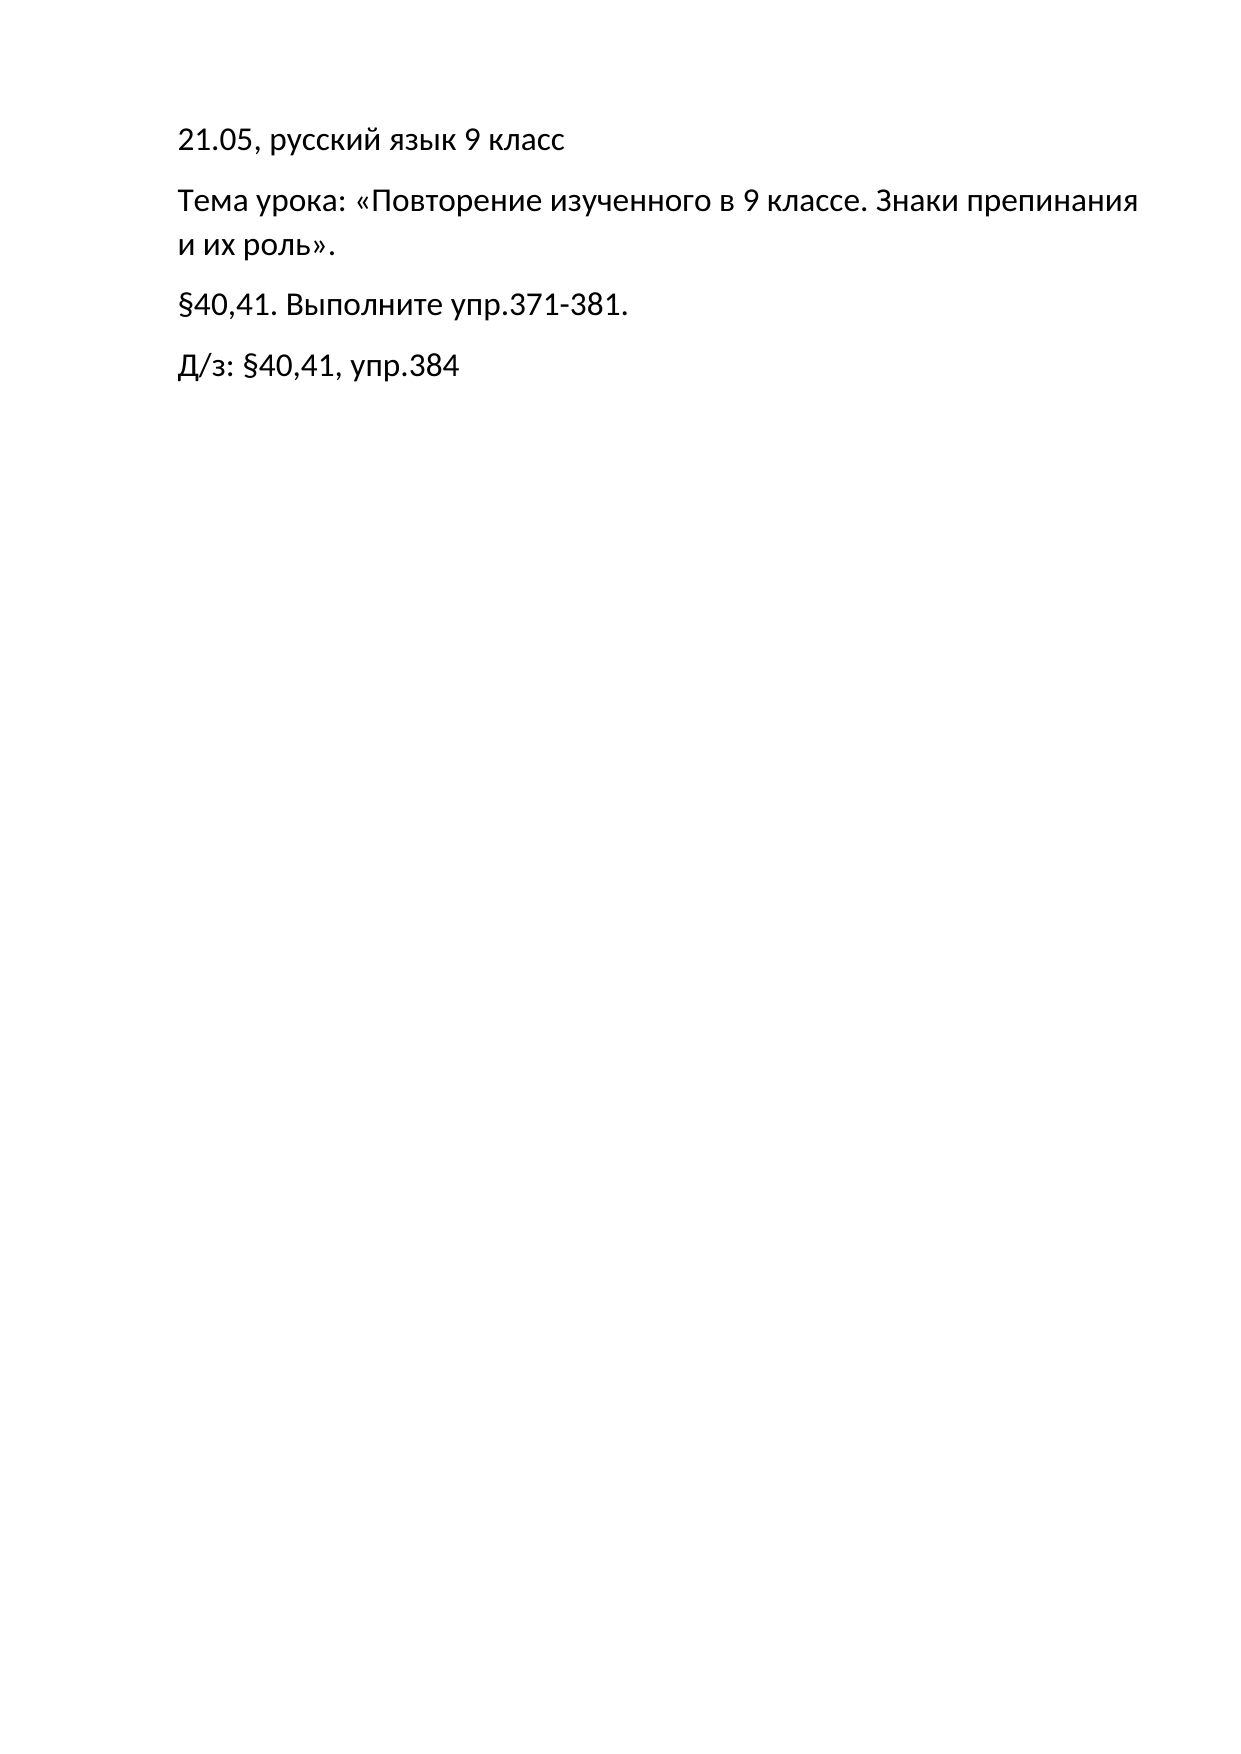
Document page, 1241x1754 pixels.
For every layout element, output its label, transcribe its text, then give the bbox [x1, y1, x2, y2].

text §40,41. Выполните упр.371-381. [177, 283, 1152, 324]
text 21.05, русский язык 9 класс [177, 118, 1152, 159]
text Д/з: §40,41, упр.384 [177, 344, 1152, 385]
text Тема урока: «Повторение изученного в 9 классе. Знаки препинания и их роль». [177, 179, 1152, 263]
